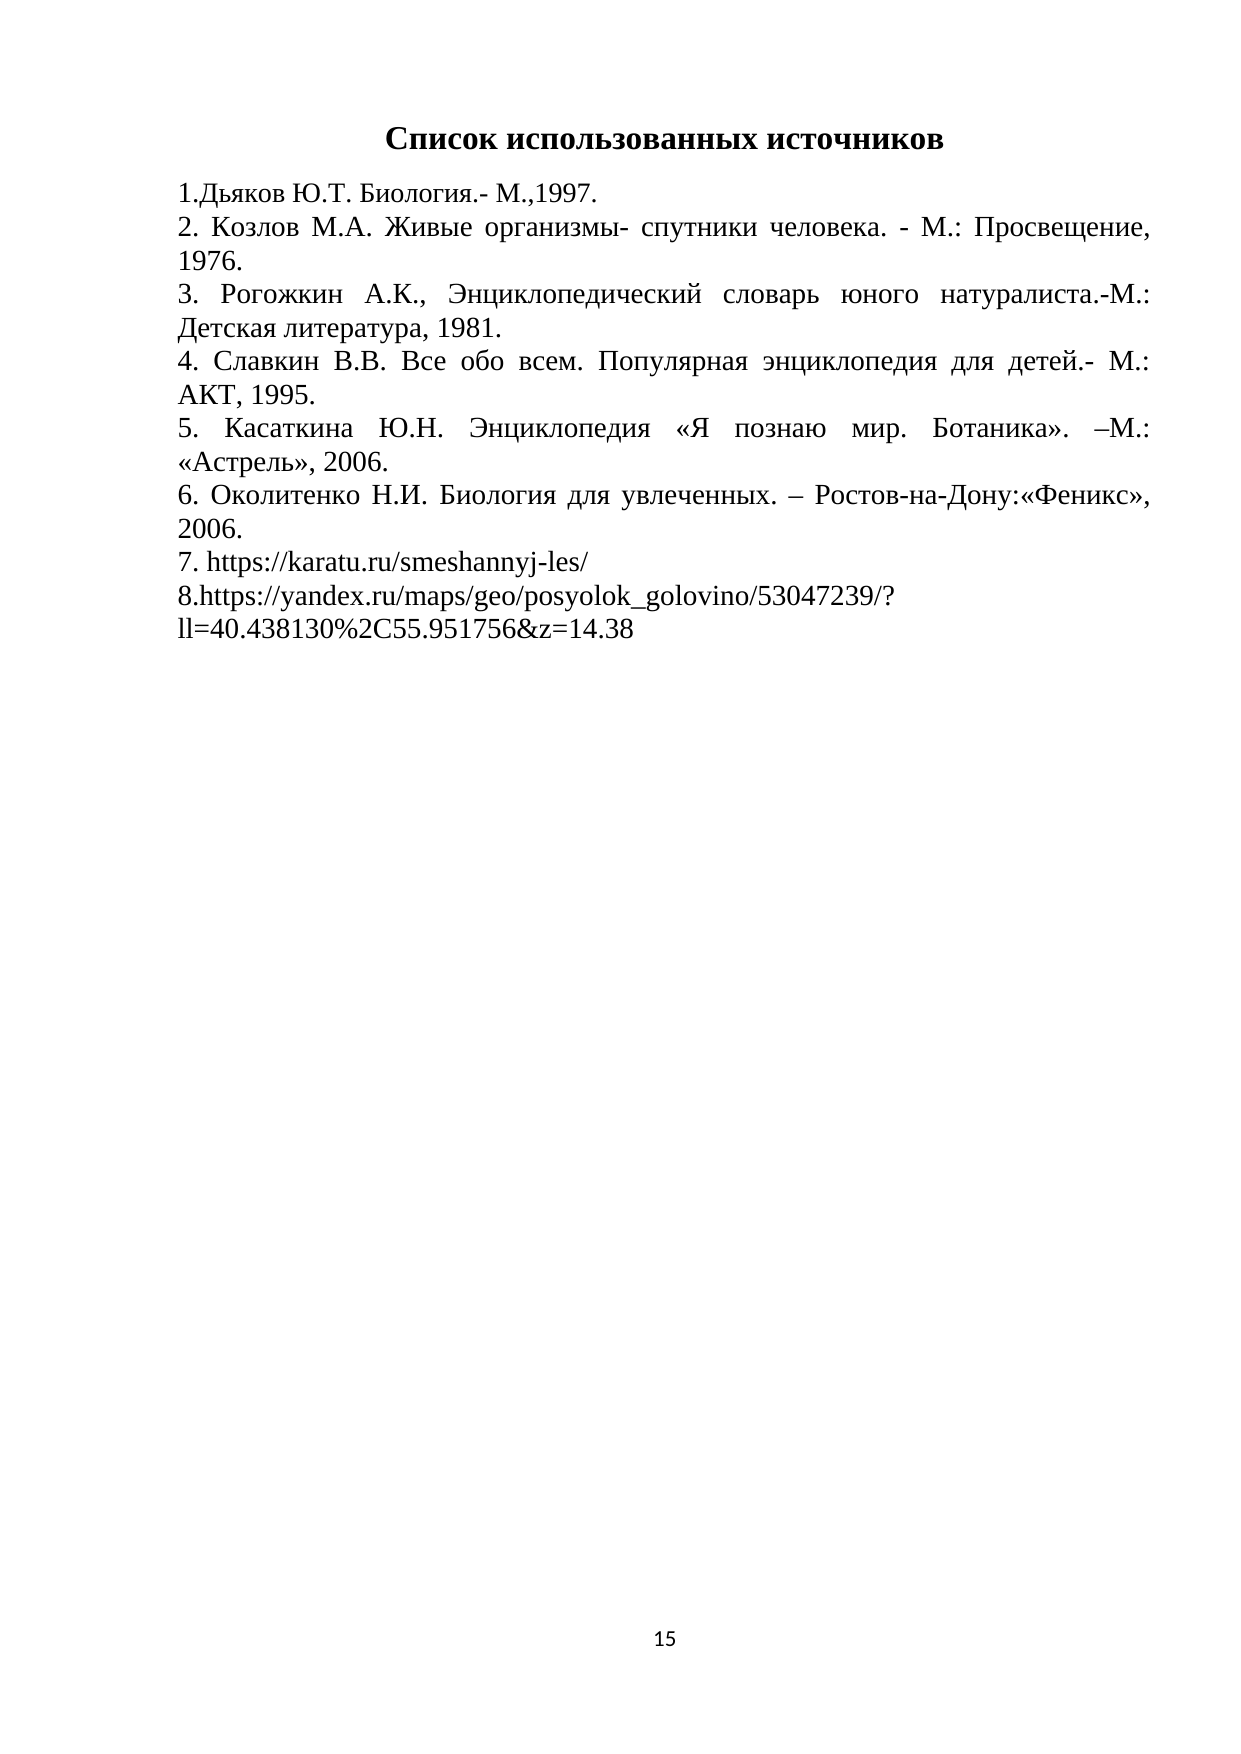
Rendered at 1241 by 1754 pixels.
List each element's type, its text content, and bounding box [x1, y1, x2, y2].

text 2. Козлов М.А. Живые организмы- спутники человека. - М.: Просвещение, 1976. [177, 209, 1152, 276]
text 4. Славкин В.В. Все обо всем. Популярная энциклопедия для детей.- М.: АКТ, 1995. [177, 343, 1152, 410]
text Список использованных источников [177, 118, 1152, 156]
text 7. https://karatu.ru/smeshannyj-les/ [177, 544, 1152, 578]
text 1.Дьяков Ю.Т. Биология.- М.,1997. [177, 176, 1152, 209]
text 3. Рогожкин А.К., Энциклопедический словарь юного натуралиста.-М.: Детская литература, 1981. [177, 276, 1152, 343]
text 6. Околитенко Н.И. Биология для увлеченных. – Ростов-на-Дону:«Феникс», 2006. [177, 477, 1152, 544]
text 8.https://yandex.ru/maps/geo/posyolok_golovino/53047239/?ll=40.438130%2C55.951756&z=14.38 [177, 578, 1152, 645]
text 5. Касаткина Ю.Н. Энциклопедия «Я познаю мир. Ботаника». –М.: «Астрель», 2006. [177, 410, 1152, 477]
